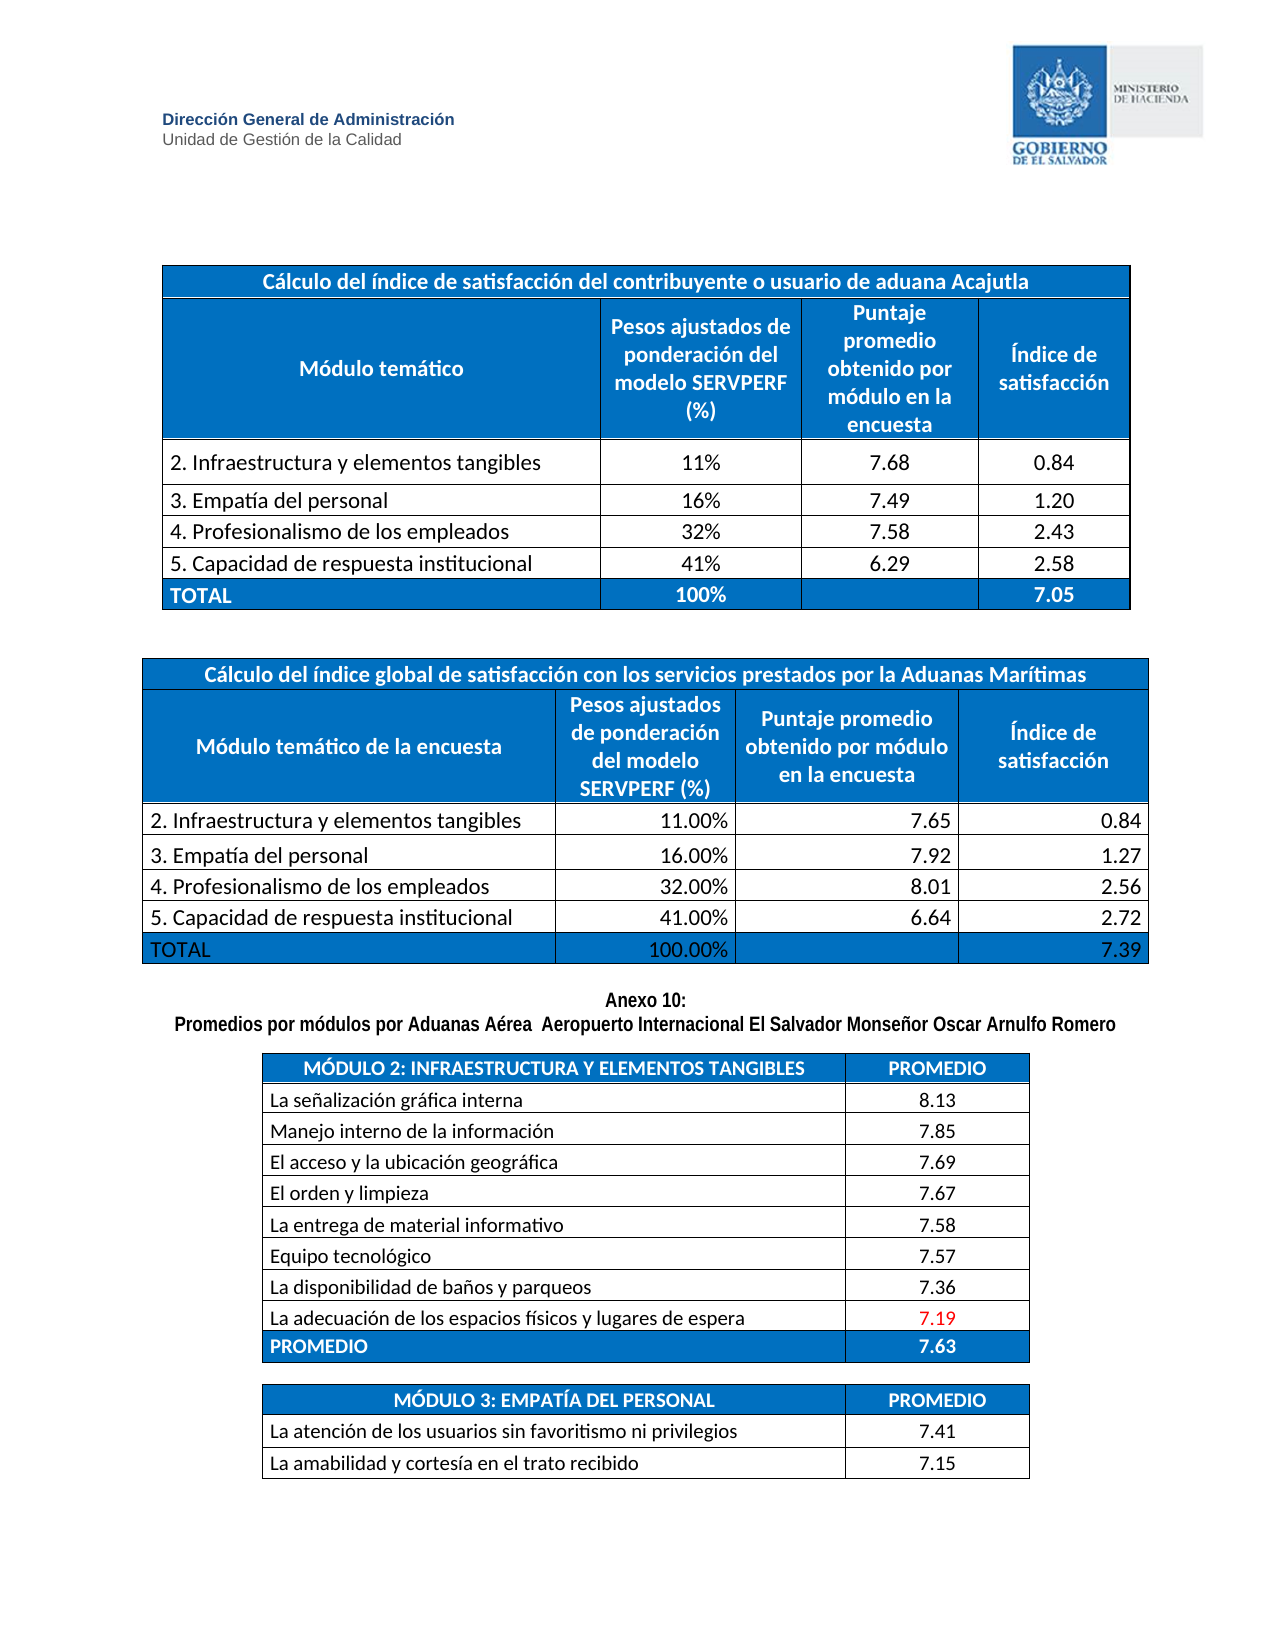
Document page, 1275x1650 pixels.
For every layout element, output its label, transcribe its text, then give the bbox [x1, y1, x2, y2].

table_cell 1.20 [979, 485, 1129, 515]
table_cell La entrega de material informativo [263, 1207, 845, 1237]
table_cell 7.58 [846, 1207, 1029, 1237]
table_cell Índice de satisfacción [959, 690, 1148, 802]
table_cell 3. Empatía del personal [163, 485, 600, 515]
table_cell 2. Infraestructura y elementos tangibles [143, 804, 555, 834]
table_cell 32.00% [556, 870, 735, 900]
text Promedios por módulos por Aduanas Aérea Aeropuerto Internacional El Salvador Monseñor Oscar Arnulfo Romero [162, 1012, 1129, 1036]
table_cell 100.00% [556, 933, 735, 963]
table_cell 2. Infraestructura y elementos tangibles [163, 440, 600, 484]
table_cell 7.36 [846, 1270, 1029, 1300]
table_cell 7.63 [846, 1331, 1029, 1362]
table_header Cálculo del índice de satisfacción del contribuyente o usuario de aduana Acajutla [163, 266, 1129, 297]
table_cell 41% [601, 548, 801, 578]
table_cell 4. Profesionalismo de los empleados [143, 870, 555, 900]
table_cell 6.64 [736, 901, 958, 932]
table_cell Pesos ajustados de ponderación del modelo SERVPERF (%) [556, 690, 735, 802]
table_cell 0.84 [979, 440, 1129, 484]
table_cell Puntaje promedio obtenido por módulo en la encuesta [736, 690, 958, 802]
table_cell 7.58 [802, 516, 978, 547]
table_cell 7.41 [846, 1415, 1029, 1447]
table_cell 0.84 [959, 804, 1148, 834]
table_cell 2.72 [959, 901, 1148, 932]
table_cell Equipo tecnológico [263, 1238, 845, 1268]
table_cell 7.92 [736, 835, 958, 869]
table_cell 7.39 [959, 933, 1148, 963]
table_cell 5. Capacidad de respuesta institucional [143, 901, 555, 932]
table_cell 2.43 [979, 516, 1129, 547]
table_cell 2.58 [979, 548, 1129, 578]
table_cell La disponibilidad de baños y parqueos [263, 1270, 845, 1300]
table_header MÓDULO 2: INFRAESTRUCTURA Y ELEMENTOS TANGIBLES [263, 1054, 845, 1082]
table_cell [736, 933, 958, 963]
table_cell 11.00% [556, 804, 735, 834]
table_cell 7.05 [979, 579, 1129, 609]
table_cell 8.01 [736, 870, 958, 900]
table_header PROMEDIO [846, 1054, 1029, 1082]
table_header PROMEDIO [846, 1385, 1029, 1414]
table_cell 2.56 [959, 870, 1148, 900]
table_cell 7.15 [846, 1448, 1029, 1478]
table_cell Módulo temático [163, 299, 600, 438]
table_cell 5. Capacidad de respuesta institucional [163, 548, 600, 578]
table_cell Pesos ajustados de ponderación del modelo SERVPERF (%) [601, 299, 801, 438]
table_cell La amabilidad y cortesía en el trato recibido [263, 1448, 845, 1478]
table_cell Puntaje promedio obtenido por módulo en la encuesta [802, 299, 978, 438]
table_cell Módulo temático de la encuesta [143, 690, 555, 802]
table_cell TOTAL [143, 933, 555, 963]
table_cell 7.69 [846, 1145, 1029, 1175]
table_cell 4. Profesionalismo de los empleados [163, 516, 600, 547]
table_cell La adecuación de los espacios físicos y lugares de espera [263, 1301, 845, 1330]
table_cell La atención de los usuarios sin favoritismo ni privilegios [263, 1415, 845, 1447]
text Anexo 10: [162, 988, 1129, 1012]
table_cell 41.00% [556, 901, 735, 932]
table_cell 16.00% [556, 835, 735, 869]
table_cell 8.13 [846, 1084, 1029, 1112]
table_cell Índice de satisfacción [979, 299, 1129, 438]
table_cell Manejo interno de la información [263, 1113, 845, 1143]
table_cell PROMEDIO [263, 1331, 845, 1362]
table_cell 6.29 [802, 548, 978, 578]
table_cell 7.57 [846, 1238, 1029, 1268]
table_cell 7.49 [802, 485, 978, 515]
table_cell 7.68 [802, 440, 978, 484]
picture [1006, 41, 1210, 166]
table_cell 7.85 [846, 1113, 1029, 1143]
table_cell 1.27 [959, 835, 1148, 869]
table_header MÓDULO 3: EMPATÍA DEL PERSONAL [263, 1385, 845, 1414]
table_cell TOTAL [163, 579, 600, 609]
table_cell El acceso y la ubicación geográfica [263, 1145, 845, 1175]
table_cell 7.19 [846, 1301, 1029, 1330]
table_cell 7.67 [846, 1176, 1029, 1206]
table_cell 11% [601, 440, 801, 484]
table_cell 7.65 [736, 804, 958, 834]
table_cell 100% [601, 579, 801, 609]
table_cell 16% [601, 485, 801, 515]
table_cell 32% [601, 516, 801, 547]
table_header Cálculo del índice global de satisfacción con los servicios prestados por la Aduanas Marítimas [143, 659, 1148, 689]
table_cell [802, 579, 978, 609]
table_cell 3. Empatía del personal [143, 835, 555, 869]
table_cell La señalización gráfica interna [263, 1084, 845, 1112]
table_cell El orden y limpieza [263, 1176, 845, 1206]
